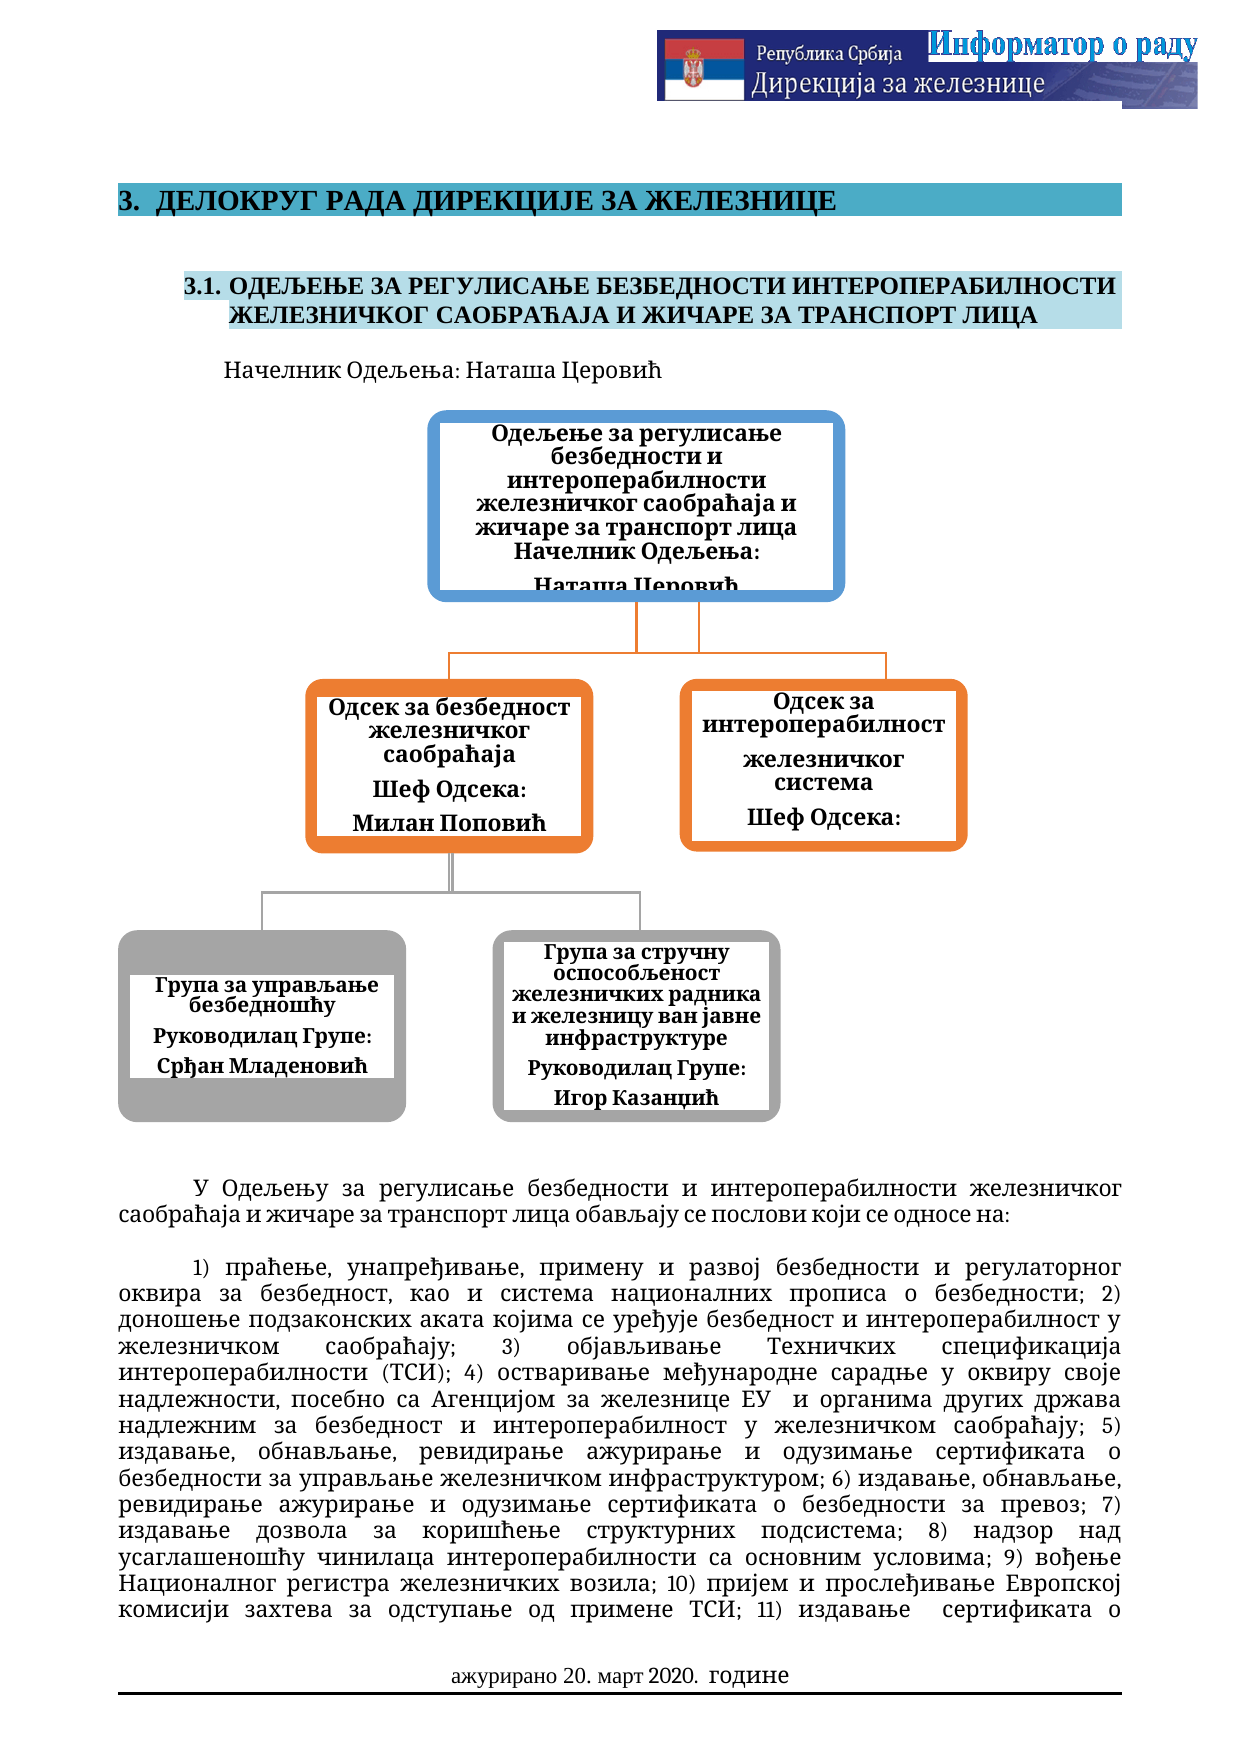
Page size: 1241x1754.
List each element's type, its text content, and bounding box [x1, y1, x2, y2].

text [118, 1254, 1122, 1623]
subtitle ОдељењЕ за регулисање безбедности интероперабилности [184, 271, 1122, 300]
picture [657, 30, 1198, 109]
subtitle железничког саобраћаја И ЖИЧАРЕ ЗА ТРАНСПОРТ ЛИЦА [229, 300, 1122, 329]
text У Одељењу за регулисање безбедности и интероперабилности железничког саобраћаја и жичаре за транспорт лица обављају се послови који се односе на: [118, 1176, 1122, 1228]
picture [937, 30, 943, 44]
text Начелник Одељења: Наташа Церовић [118, 357, 1122, 384]
subtitle ДЕЛОКРУГ РАДА ДИРЕКЦИЈЕ ЗА ЖЕЛЕЗНИЦЕ [118, 183, 1122, 216]
